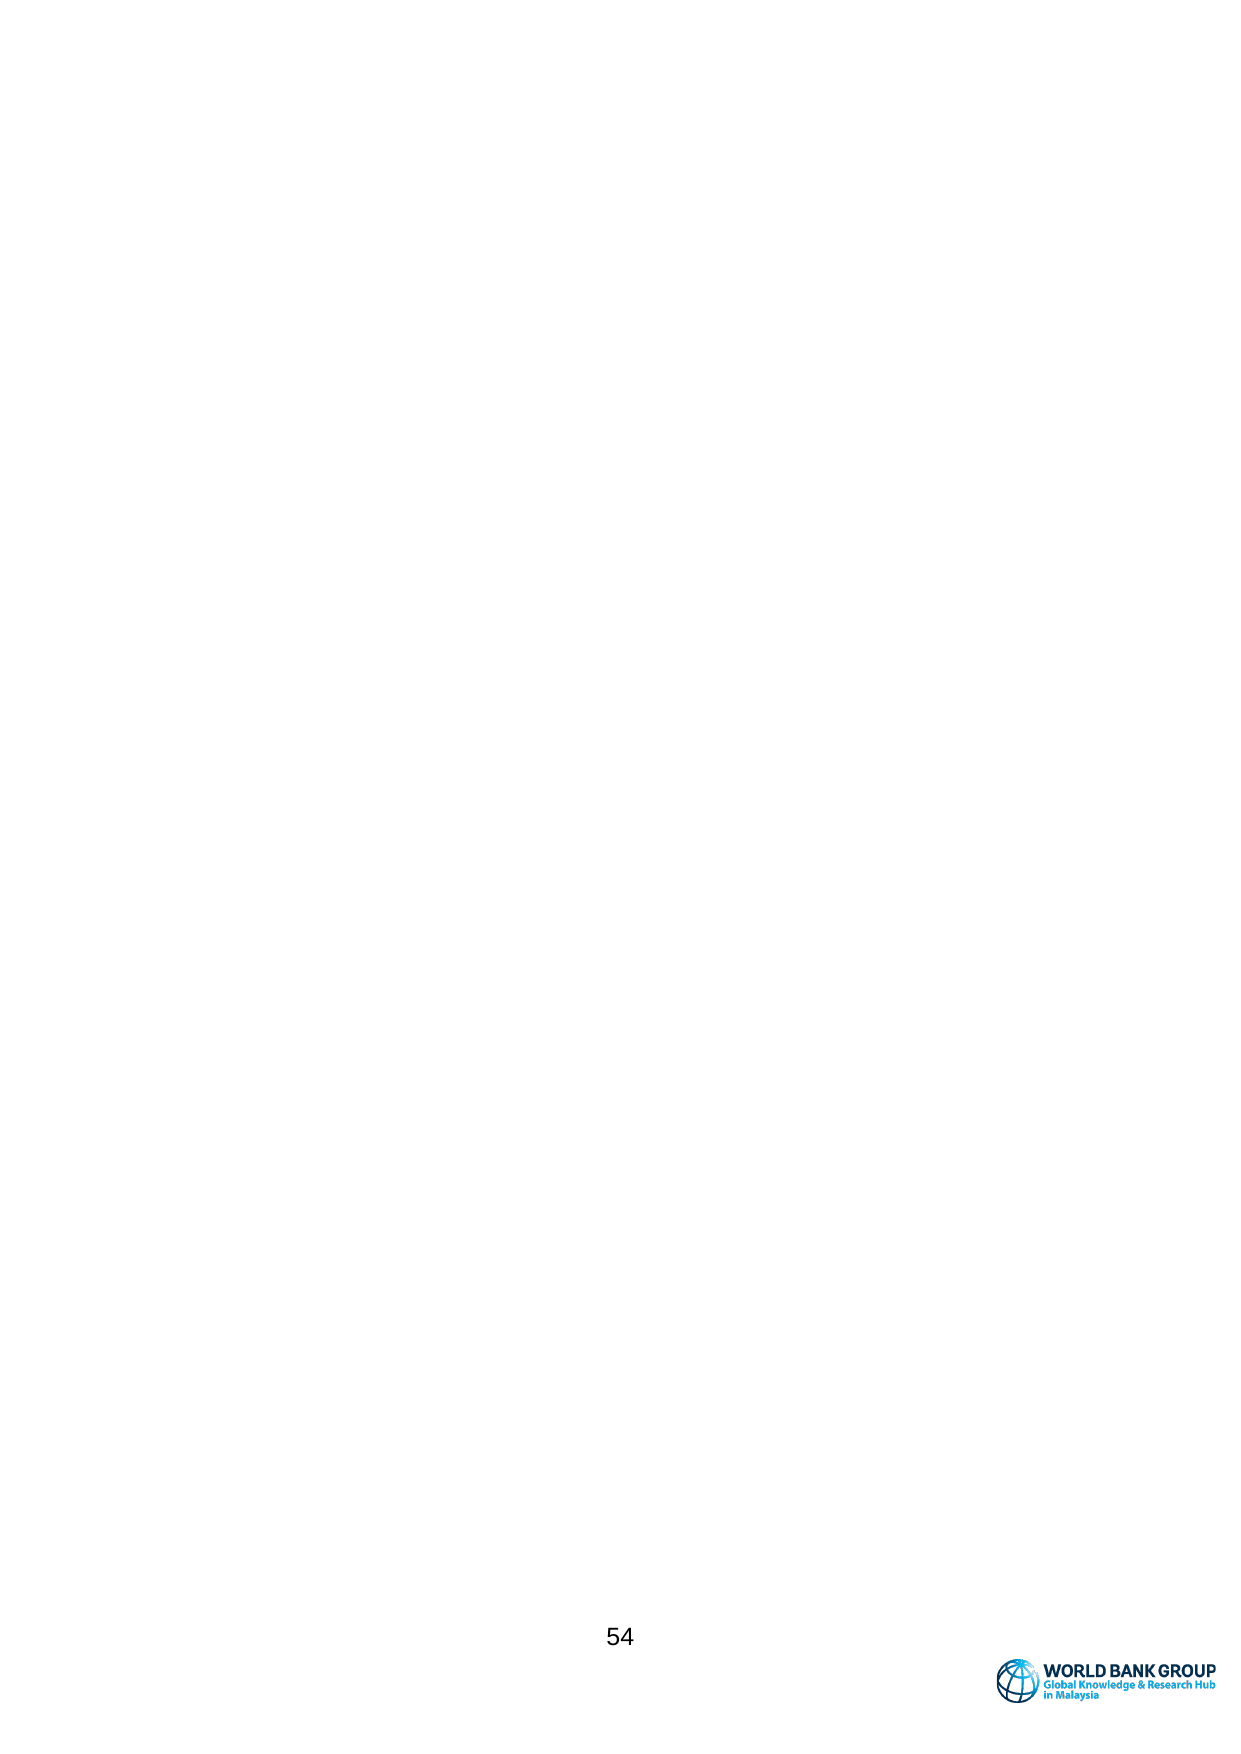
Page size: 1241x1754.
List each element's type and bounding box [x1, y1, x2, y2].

picture [996, 1659, 1216, 1703]
